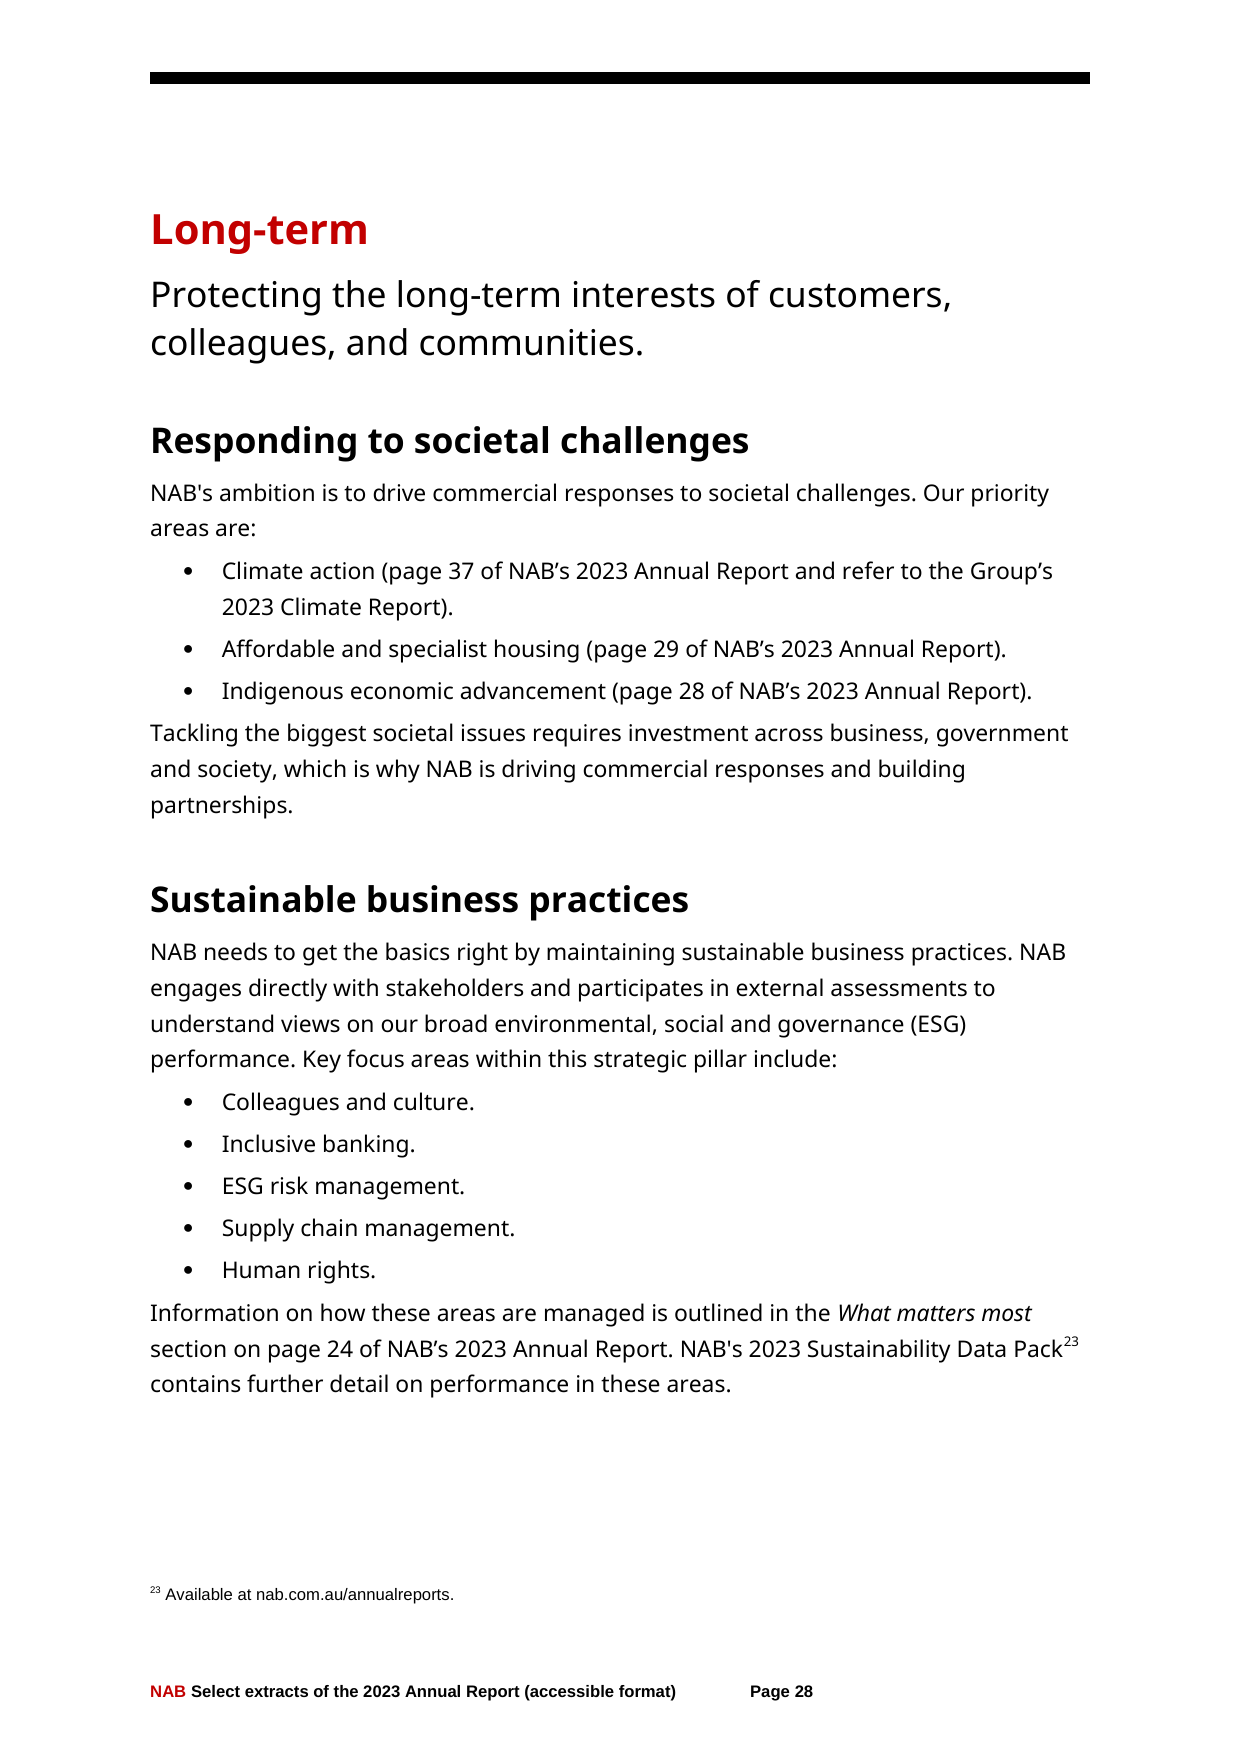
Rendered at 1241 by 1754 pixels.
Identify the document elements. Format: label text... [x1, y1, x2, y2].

text Protecting the long-term interests of customers, colleagues, and communities. [150, 269, 1090, 366]
list Affordable and specialist housing (page 29 of NAB’s 2023 Annual Report). [184, 633, 1090, 664]
list Inclusive banking. [184, 1128, 1090, 1159]
list ESG risk management. [184, 1170, 1090, 1201]
subtitle Sustainable business practices [150, 875, 1090, 923]
list Information on how these areas are managed is outlined in the What matters most section on page 24 of NAB’s 2023 Annual Report. NAB's 2023 Sustainability Data Pack contains further detail on performance in these areas. [150, 1297, 1090, 1400]
list Human rights. [184, 1254, 1090, 1286]
text NAB's ambition is to drive commercial responses to societal challenges. Our priority areas are: [150, 476, 1090, 544]
subtitle Responding to societal challenges [150, 416, 1090, 464]
list Climate action (page 37 of NAB’s 2023 Annual Report and refer to the Group’s 2023 Climate Report). [184, 554, 1090, 622]
list Indigenous economic advancement (page 28 of NAB’s 2023 Annual Report). [184, 675, 1090, 706]
subtitle Long-term [150, 200, 1090, 257]
list Colleagues and culture. [184, 1086, 1090, 1117]
list Tackling the biggest societal issues requires investment across business, government and society, which is why NAB is driving commercial responses and building partnerships. [150, 717, 1090, 820]
text NAB needs to get the basics right by maintaining sustainable business practices. NAB engages directly with stakeholders and participates in external assessments to understand views on our broad environmental, social and governance (ESG) performance. Key focus areas within this strategic pillar include: [150, 936, 1090, 1075]
list Supply chain management. [184, 1212, 1090, 1243]
